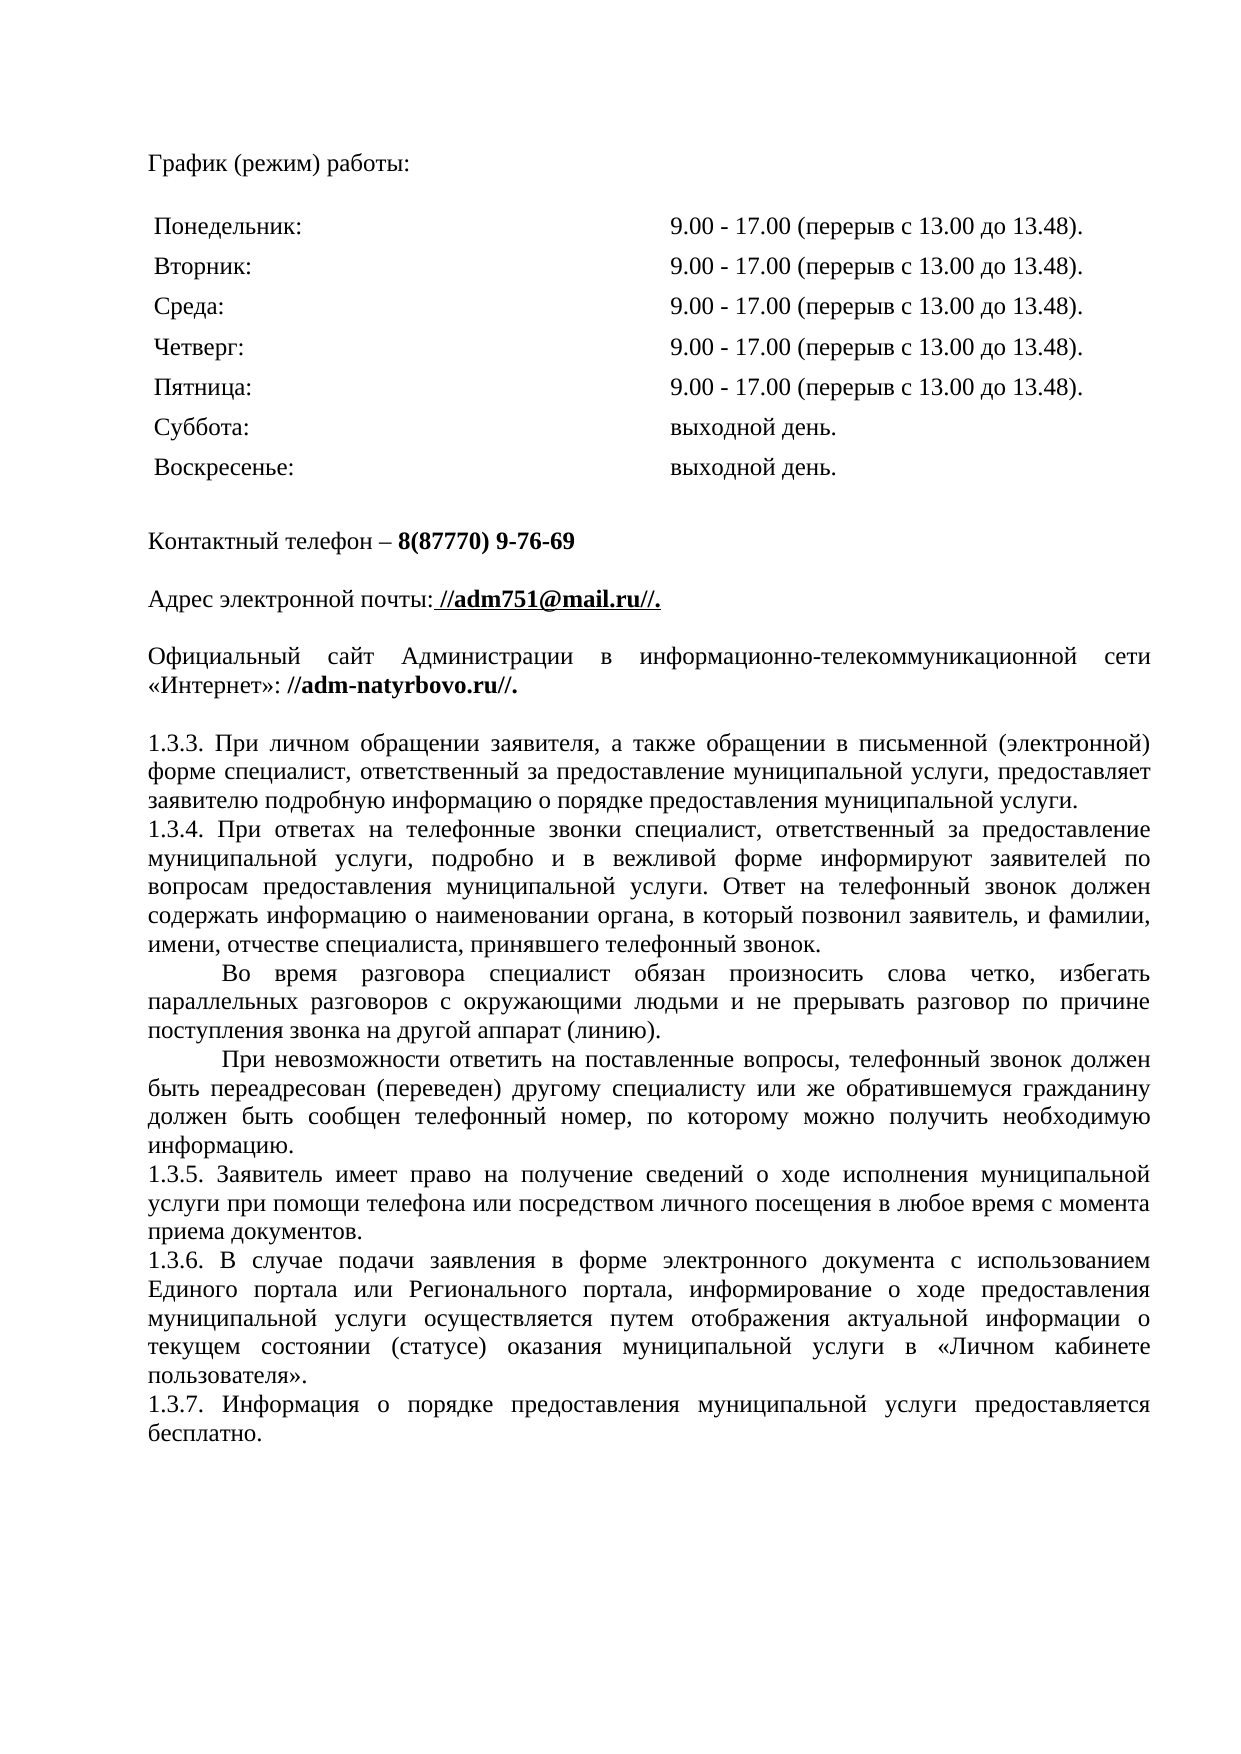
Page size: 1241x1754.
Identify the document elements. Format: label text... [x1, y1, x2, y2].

text 1.3.6. В случае подачи заявления в форме электронного документа с использованием Единого портала или Регионального портала, информирование о ходе предоставления муниципальной услуги осуществляется путем отображения актуальной информации о текущем состоянии (статусе) оказания муниципальной услуги в «Личном кабинете пользователя». [148, 1245, 1152, 1389]
table_cell 9.00 - 17.00 (перерыв с 13.00 до 13.48). [665, 245, 1181, 286]
text Адрес электронной почты: //adm751@mail.ru//. [148, 584, 1152, 613]
table_cell выходной день. [665, 446, 1181, 487]
text Во время разговора специалист обязан произносить слова четко, избегать параллельных разговоров с окружающими людьми и не прерывать разговор по причине поступления звонка на другой аппарат (линию). [148, 958, 1152, 1044]
table_cell выходной день. [665, 406, 1181, 446]
text 1.3.4. При ответах на телефонные звонки специалист, ответственный за предоставление муниципальной услуги, подробно и в вежливой форме информируют заявителей по вопросам предоставления муниципальной услуги. Ответ на телефонный звонок должен содержать информацию о наименовании органа, в который позвонил заявитель, и фамилии, имени, отчестве специалиста, принявшего телефонный звонок. [148, 814, 1152, 958]
table_cell Среда: [148, 286, 664, 326]
text Официальный сайт Администрации в информационно-телекоммуникационной сети «Интернет»: //adm-natyrbovo.ru//. [148, 641, 1152, 699]
text 1.3.5. Заявитель имеет право на получение сведений о ходе исполнения муниципальной услуги при помощи телефона или посредством личного посещения в любое время с момента приема документов. [148, 1159, 1152, 1245]
table_cell 9.00 - 17.00 (перерыв с 13.00 до 13.48). [665, 286, 1181, 326]
table_cell Суббота: [148, 406, 664, 446]
table_cell Вторник: [148, 245, 664, 286]
text 1.3.7. Информация о порядке предоставления муниципальной услуги предоставляется бесплатно. [148, 1389, 1152, 1446]
table_cell 9.00 - 17.00 (перерыв с 13.00 до 13.48). [665, 366, 1181, 406]
table_cell Пятница: [148, 366, 664, 406]
text При невозможности ответить на поставленные вопросы, телефонный звонок должен быть переадресован (переведен) другому специалисту или же обратившемуся гражданину должен быть сообщен телефонный номер, по которому можно получить необходимую информацию. [148, 1044, 1152, 1159]
table_cell Воскресенье: [148, 446, 664, 487]
table_header 9.00 - 17.00 (перерыв с 13.00 до 13.48). [665, 205, 1181, 245]
text 1.3.3. При личном обращении заявителя, а также обращении в письменной (электронной) форме специалист, ответственный за предоставление муниципальной услуги, предоставляет заявителю подробную информацию о порядке предоставления муниципальной услуги. [148, 728, 1152, 814]
table_cell 9.00 - 17.00 (перерыв с 13.00 до 13.48). [665, 326, 1181, 366]
table_cell Четверг: [148, 326, 664, 366]
text График (режим) работы: [148, 148, 1152, 176]
table_header Понедельник: [148, 205, 664, 245]
text Контактный телефон – 8(87770) 9-76-69 [148, 526, 1152, 555]
